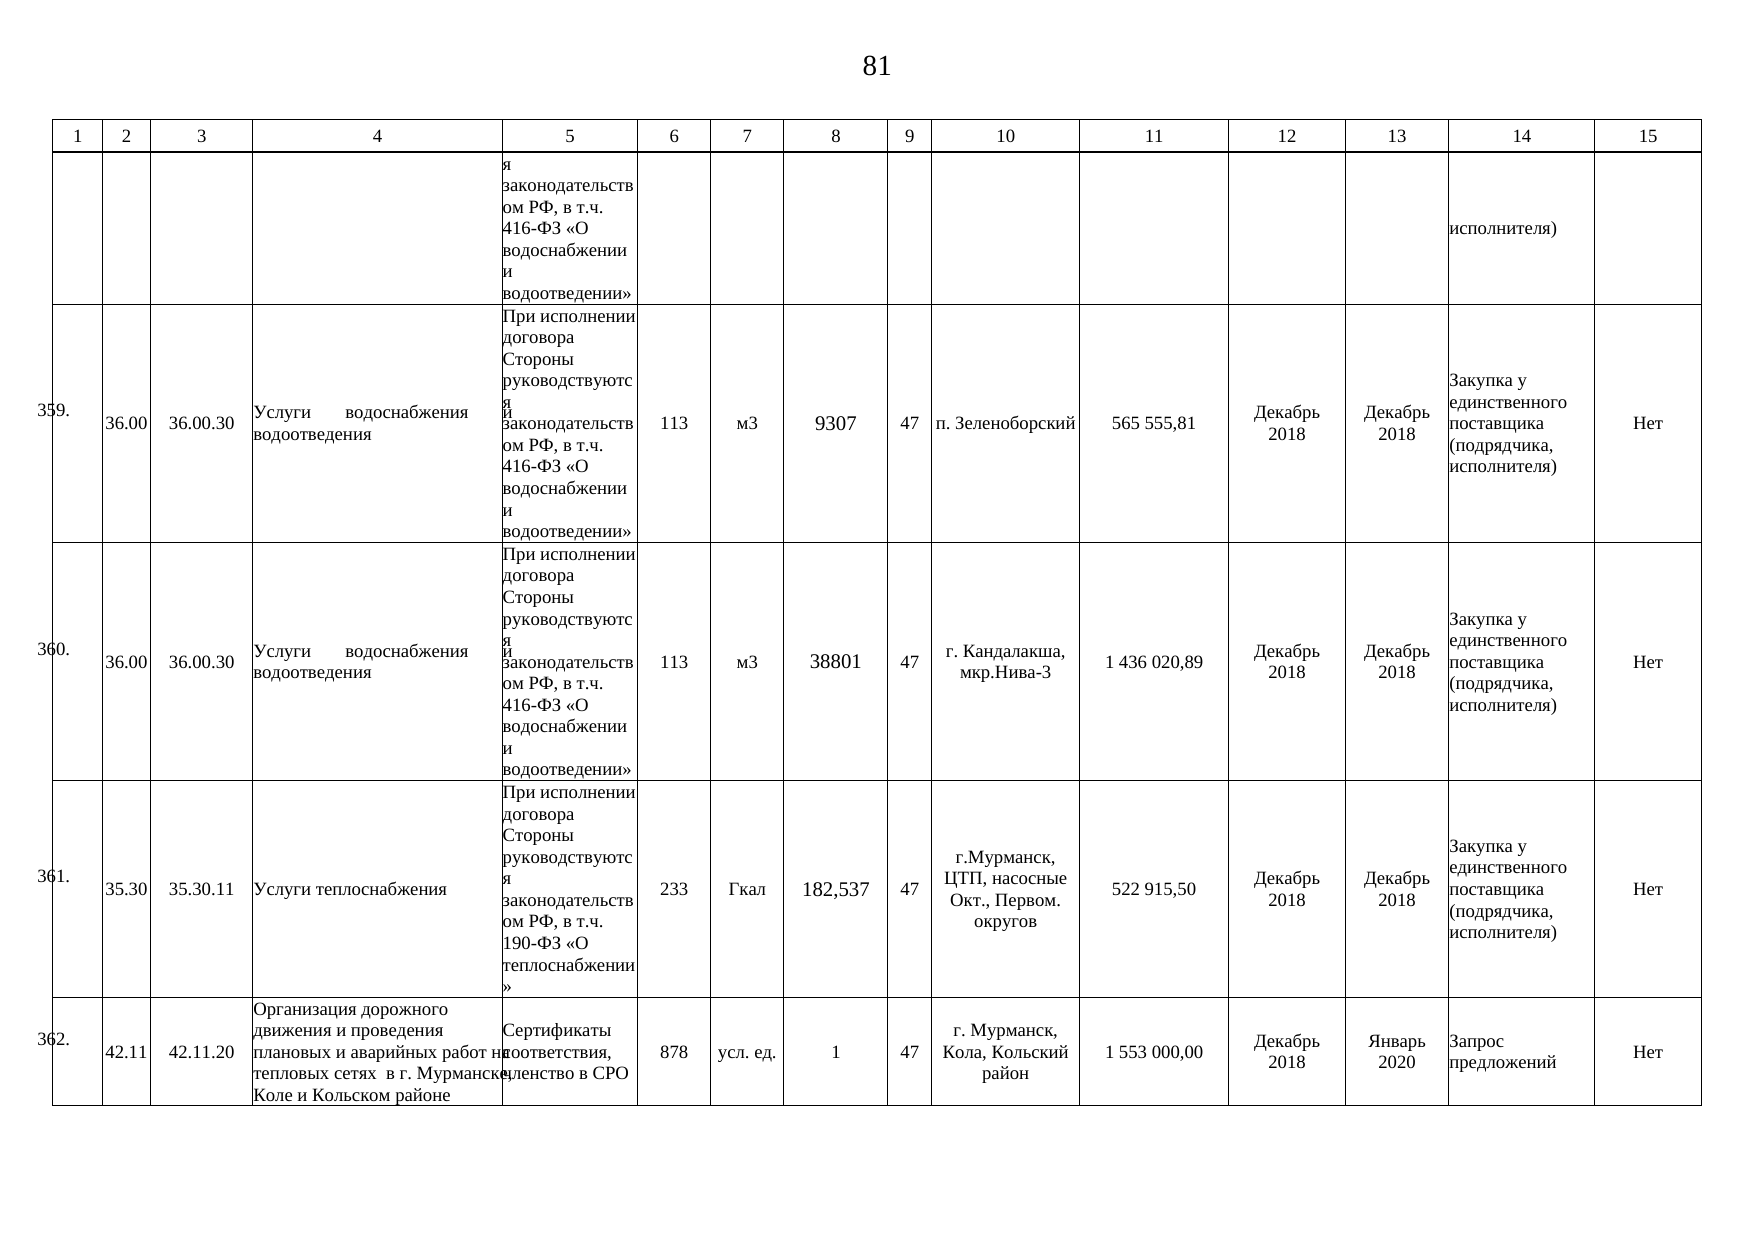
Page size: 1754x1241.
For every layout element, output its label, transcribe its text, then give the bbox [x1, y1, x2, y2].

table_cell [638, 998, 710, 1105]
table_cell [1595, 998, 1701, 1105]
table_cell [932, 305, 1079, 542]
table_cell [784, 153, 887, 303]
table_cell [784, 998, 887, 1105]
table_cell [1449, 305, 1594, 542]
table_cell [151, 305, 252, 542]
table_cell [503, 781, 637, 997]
table_header 12 [1229, 120, 1345, 151]
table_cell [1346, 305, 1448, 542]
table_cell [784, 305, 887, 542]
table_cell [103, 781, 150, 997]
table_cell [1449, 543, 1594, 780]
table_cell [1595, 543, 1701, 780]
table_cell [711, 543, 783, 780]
table_header 9 [888, 120, 931, 151]
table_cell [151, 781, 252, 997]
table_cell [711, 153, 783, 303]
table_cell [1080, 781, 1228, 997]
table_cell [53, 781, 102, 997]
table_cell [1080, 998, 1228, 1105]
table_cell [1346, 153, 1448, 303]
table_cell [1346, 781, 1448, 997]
table_header 11 [1080, 120, 1228, 151]
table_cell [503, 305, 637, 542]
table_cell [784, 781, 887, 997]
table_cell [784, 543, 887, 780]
table_header 6 [638, 120, 710, 151]
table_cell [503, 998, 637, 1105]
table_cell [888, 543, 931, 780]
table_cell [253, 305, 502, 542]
table_header 8 [784, 120, 887, 151]
table_header 13 [1346, 120, 1448, 151]
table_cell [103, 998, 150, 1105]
table_header 15 [1595, 120, 1701, 151]
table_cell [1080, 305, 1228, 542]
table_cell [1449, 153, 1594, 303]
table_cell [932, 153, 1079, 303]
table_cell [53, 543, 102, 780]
table_header 10 [932, 120, 1079, 151]
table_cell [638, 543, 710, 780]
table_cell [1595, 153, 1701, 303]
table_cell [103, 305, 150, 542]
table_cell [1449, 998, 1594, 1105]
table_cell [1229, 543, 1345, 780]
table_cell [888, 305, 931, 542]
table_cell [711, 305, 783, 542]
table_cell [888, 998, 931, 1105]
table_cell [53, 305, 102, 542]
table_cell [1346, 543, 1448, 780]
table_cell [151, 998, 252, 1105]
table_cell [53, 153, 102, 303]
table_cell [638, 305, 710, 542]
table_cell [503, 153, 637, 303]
table_header 5 [503, 120, 637, 151]
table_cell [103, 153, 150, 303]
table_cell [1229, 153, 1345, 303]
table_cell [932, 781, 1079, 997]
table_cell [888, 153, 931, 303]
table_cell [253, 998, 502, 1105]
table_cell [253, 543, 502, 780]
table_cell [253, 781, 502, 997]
table_header 14 [1449, 120, 1594, 151]
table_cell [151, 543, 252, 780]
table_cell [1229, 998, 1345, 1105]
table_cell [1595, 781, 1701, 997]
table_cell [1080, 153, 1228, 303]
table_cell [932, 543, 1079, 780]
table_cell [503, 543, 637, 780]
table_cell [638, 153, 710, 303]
table_header 3 [151, 120, 252, 151]
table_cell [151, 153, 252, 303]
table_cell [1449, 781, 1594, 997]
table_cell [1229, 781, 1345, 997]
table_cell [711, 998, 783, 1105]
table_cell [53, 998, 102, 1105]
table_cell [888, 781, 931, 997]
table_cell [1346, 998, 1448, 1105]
table_header 2 [103, 120, 150, 151]
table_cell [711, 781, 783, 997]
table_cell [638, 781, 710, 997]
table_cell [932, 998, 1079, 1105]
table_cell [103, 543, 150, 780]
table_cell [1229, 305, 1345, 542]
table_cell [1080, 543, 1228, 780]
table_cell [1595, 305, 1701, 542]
table_header 4 [253, 120, 502, 151]
table_header 7 [711, 120, 783, 151]
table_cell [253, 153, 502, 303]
table_header 1 [53, 120, 102, 151]
